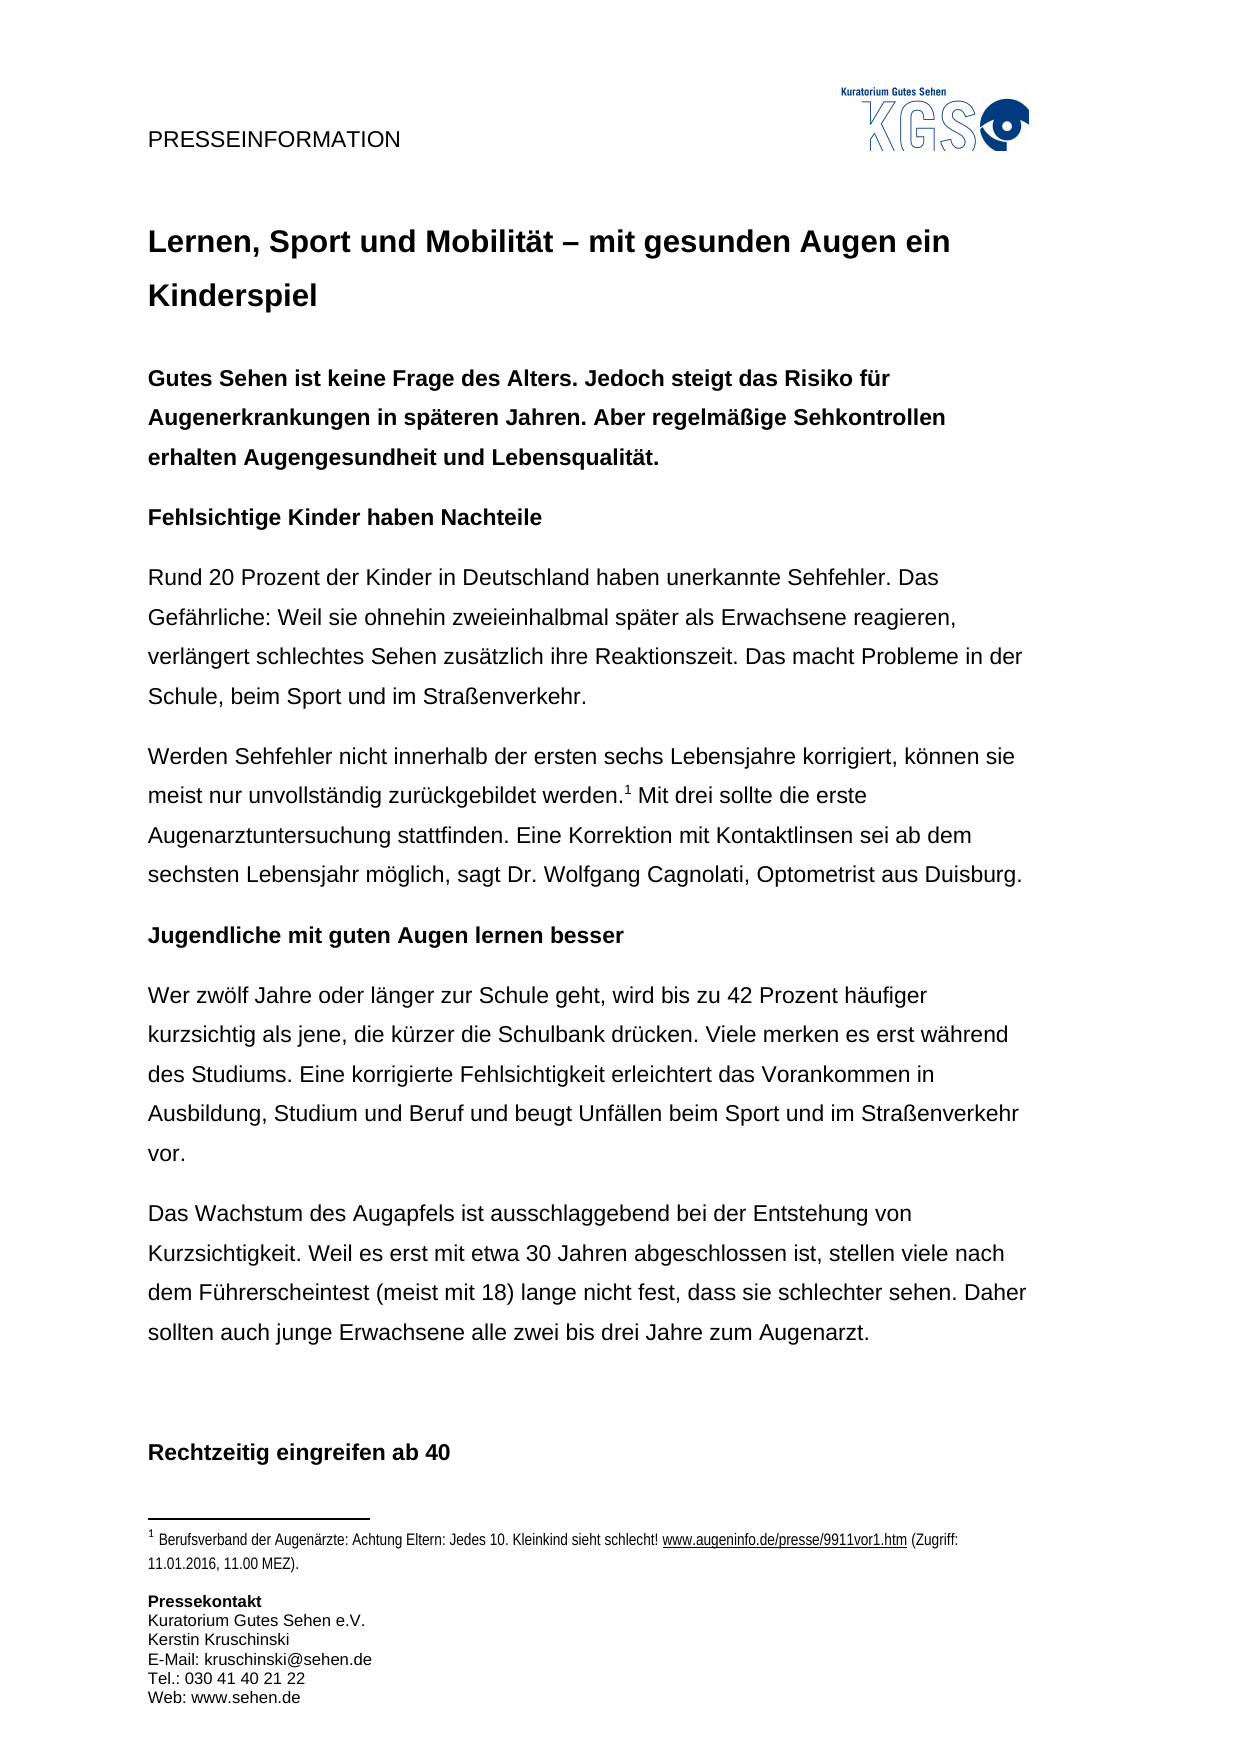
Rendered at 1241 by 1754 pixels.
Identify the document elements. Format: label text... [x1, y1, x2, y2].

text Rechtzeitig eingreifen ab 40 [148, 1439, 1034, 1466]
text Gutes Sehen ist keine Frage des Alters. Jedoch steigt das Risiko für Augenerkrankungen in späteren Jahren. Aber regelmäßige Sehkontrollen erhalten Augengesundheit und Lebensqualität. [148, 364, 1034, 470]
text Wer zwölf Jahre oder länger zur Schule geht, wird bis zu 42 Prozent häufiger kurzsichtig als jene, die kürzer die Schulbank drücken. Viele merken es erst während des Studiums. Eine korrigierte Fehlsichtigkeit erleichtert das Vorankommen in Ausbildung, Studium und Beruf und beugt Unfällen beim Sport und im Straßenverkehr vor. [148, 982, 1034, 1166]
text Werden Sehfehler nicht innerhalb der ersten sechs Lebensjahre korrigiert, können sie meist nur unvollständig zurückgebildet werden. Mit drei sollte die erste Augenarztuntersuchung stattfinden. Eine Korrektion mit Kontaktlinsen sei ab dem sechsten Lebensjahr möglich, sagt Dr. Wolfgang Cagnolati, Optometrist aus Duisburg. [148, 743, 1034, 888]
text Rund 20 Prozent der Kinder in Deutschland haben unerkannte Sehfehler. Das Gefährliche: Weil sie ohnehin zweieinhalbmal später als Erwachsene reagieren, verlängert schlechtes Sehen zusätzlich ihre Reaktionszeit. Das macht Probleme in der Schule, beim Sport und im Straßenverkehr. [148, 564, 1034, 709]
text Das Wachstum des Augapfels ist ausschlaggebend bei der Entstehung von Kurzsichtigkeit. Weil es erst mit etwa 30 Jahren abgeschlossen ist, stellen viele nach dem Führerscheintest (meist mit 18) lange nicht fest, dass sie schlechter sehen. Daher sollten auch junge Erwachsene alle zwei bis drei Jahre zum Augenarzt. [148, 1200, 1034, 1345]
text Fehlsichtige Kinder haben Nachteile [148, 504, 1034, 530]
text Jugendliche mit guten Augen lernen besser [148, 922, 1034, 948]
picture [841, 87, 1029, 151]
text Lernen, Sport und Mobilität – mit gesunden Augen ein Kinderspiel [148, 223, 1034, 313]
